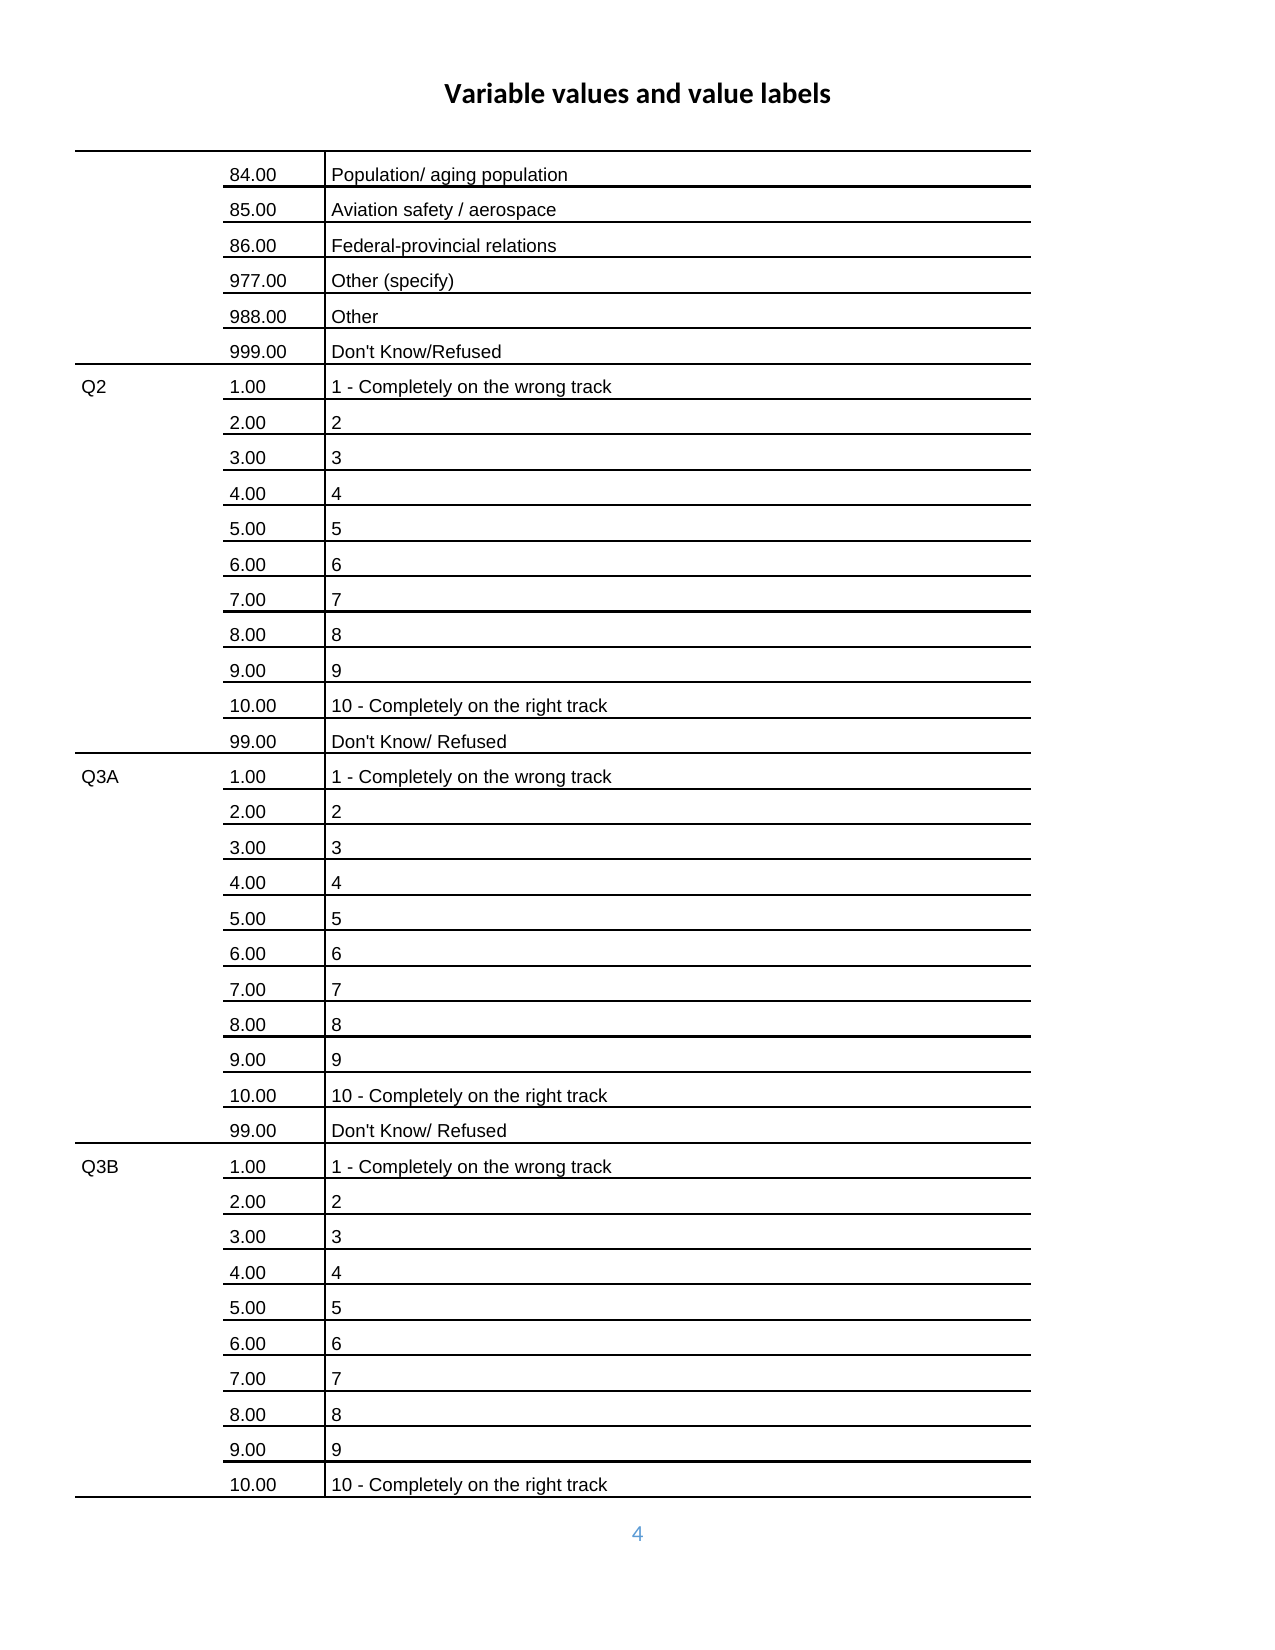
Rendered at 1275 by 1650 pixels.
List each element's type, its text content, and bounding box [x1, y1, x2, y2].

table_cell 10.00 [223, 683, 324, 717]
table_cell 8 [326, 613, 1031, 646]
table_cell 9 [326, 1427, 1031, 1460]
table_cell Don't Know/ Refused [326, 1108, 1031, 1142]
table_cell 5 [326, 1285, 1031, 1319]
table_cell 988.00 [223, 294, 324, 327]
table_cell 4 [326, 1250, 1031, 1283]
table_cell 2 [326, 1179, 1031, 1212]
table_cell Other (specify) [326, 258, 1031, 292]
table_cell 2.00 [223, 790, 324, 823]
table_cell 4.00 [223, 860, 324, 894]
table_cell Q3B [75, 1144, 223, 1496]
table_cell 7.00 [223, 1356, 324, 1389]
table_cell 2 [326, 400, 1031, 433]
table_cell 3.00 [223, 435, 324, 469]
table_cell 86.00 [223, 223, 324, 256]
table_cell Q3A [75, 754, 223, 1142]
table_cell 2 [326, 790, 1031, 823]
table_cell 4 [326, 860, 1031, 894]
table_cell 99.00 [223, 719, 324, 752]
table_cell Federal-provincial relations [326, 223, 1031, 256]
table_cell 7 [326, 967, 1031, 1000]
table_cell 7 [326, 577, 1031, 610]
table_cell 1.00 [223, 365, 324, 398]
table_cell 9.00 [223, 1427, 324, 1460]
table_cell Other [326, 294, 1031, 327]
table_cell Q2 [75, 365, 223, 752]
table_cell 1 - Completely on the wrong track [326, 754, 1031, 787]
table_cell 10 - Completely on the right track [326, 1073, 1031, 1106]
table_cell 977.00 [223, 258, 324, 292]
table_cell 10.00 [223, 1073, 324, 1106]
table_cell 7 [326, 1356, 1031, 1389]
table_cell Population/ aging population [326, 152, 1031, 185]
table_cell 5 [326, 506, 1031, 539]
table_cell 4.00 [223, 1250, 324, 1283]
table_cell 5 [326, 896, 1031, 929]
table_cell 8.00 [223, 613, 324, 646]
table_cell Don't Know/ Refused [326, 719, 1031, 752]
table_cell 5.00 [223, 506, 324, 539]
table_cell 10.00 [223, 1463, 324, 1496]
table_cell 3 [326, 825, 1031, 858]
table_cell 5.00 [223, 896, 324, 929]
table_cell 7.00 [223, 577, 324, 610]
table_cell 9 [326, 648, 1031, 681]
table_cell 6.00 [223, 1321, 324, 1354]
table_cell 85.00 [223, 188, 324, 221]
table_cell Aviation safety / aerospace [326, 188, 1031, 221]
table_cell 84.00 [223, 152, 324, 185]
table_cell 3 [326, 435, 1031, 469]
table_cell 3 [326, 1215, 1031, 1248]
table_cell 6 [326, 931, 1031, 964]
table_cell 8 [326, 1002, 1031, 1035]
table_cell 99.00 [223, 1108, 324, 1142]
table_cell 2.00 [223, 400, 324, 433]
table_cell 999.00 [223, 329, 324, 362]
table_cell 3.00 [223, 825, 324, 858]
table_cell 10 - Completely on the right track [326, 683, 1031, 717]
table_cell 1 - Completely on the wrong track [326, 365, 1031, 398]
table_cell 9.00 [223, 1038, 324, 1071]
table_cell 1.00 [223, 754, 324, 787]
table_cell 9 [326, 1038, 1031, 1071]
table_cell 6.00 [223, 931, 324, 964]
table_cell 1 - Completely on the wrong track [326, 1144, 1031, 1177]
table_cell 8.00 [223, 1002, 324, 1035]
table_cell 5.00 [223, 1285, 324, 1319]
table_cell 6 [326, 1321, 1031, 1354]
table_cell 2.00 [223, 1179, 324, 1212]
table_cell 6 [326, 542, 1031, 575]
table_cell 4.00 [223, 471, 324, 504]
table_cell 3.00 [223, 1215, 324, 1248]
table_cell 9.00 [223, 648, 324, 681]
table_cell 10 - Completely on the right track [326, 1463, 1031, 1496]
table_cell 6.00 [223, 542, 324, 575]
table_cell 1.00 [223, 1144, 324, 1177]
table_cell 4 [326, 471, 1031, 504]
table_cell 7.00 [223, 967, 324, 1000]
table_cell 8.00 [223, 1392, 324, 1425]
table_cell 8 [326, 1392, 1031, 1425]
table_cell Don't Know/Refused [326, 329, 1031, 362]
